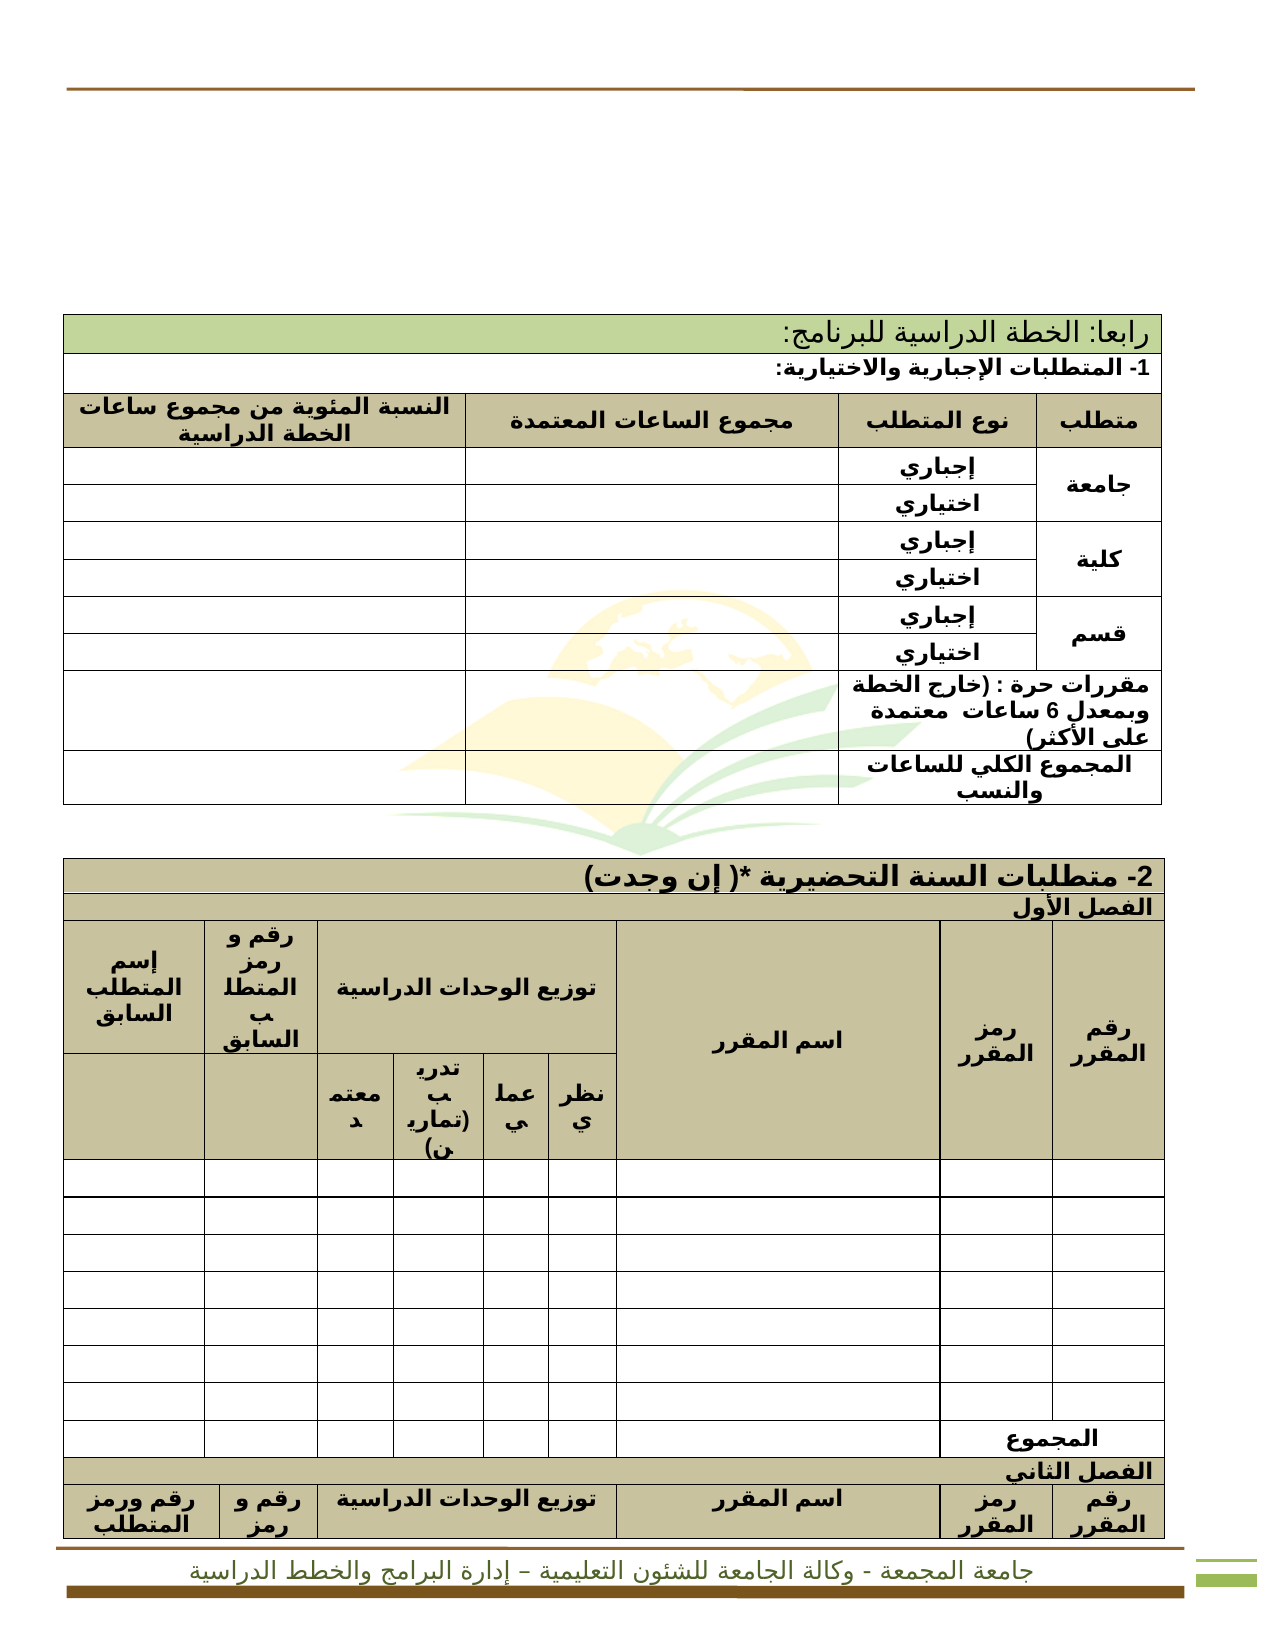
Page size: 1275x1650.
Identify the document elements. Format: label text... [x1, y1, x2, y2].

table_cell رمز المقرر [941, 921, 1052, 1159]
table_cell [318, 1309, 393, 1345]
table_cell رقم المقرر [1053, 1485, 1164, 1538]
table_cell [484, 1160, 548, 1196]
table_cell [205, 1346, 317, 1382]
table_cell [1053, 1346, 1164, 1382]
table_cell [64, 560, 465, 596]
table_cell [205, 1054, 317, 1159]
table_header 2- متطلبات السنة التحضيرية *( إن وجدت) [64, 859, 1164, 892]
table_cell إجباري [839, 597, 1036, 633]
table_cell [64, 1272, 204, 1308]
table_cell إجباري [839, 522, 1036, 558]
table_cell [484, 1309, 548, 1345]
table_cell توزيع الوحدات الدراسية [318, 921, 616, 1053]
table_cell المجموع الكلي للساعات والنسب [839, 751, 1161, 804]
table_cell [64, 1421, 204, 1457]
table_cell عملي [484, 1054, 548, 1159]
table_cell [220, 1485, 317, 1538]
table_cell [64, 597, 465, 633]
table_cell [205, 1198, 317, 1233]
table_cell [318, 1235, 393, 1271]
table_cell اختياري [839, 560, 1036, 596]
table_cell [549, 1421, 616, 1457]
table_cell اختياري [839, 634, 1036, 670]
table_cell [549, 1383, 616, 1419]
table_cell [64, 1054, 204, 1159]
table_cell [941, 1346, 1052, 1382]
table_cell [941, 1198, 1052, 1233]
table_cell [64, 1309, 204, 1345]
table_cell [617, 1309, 939, 1345]
table_cell تدريب (تمارين) [394, 1054, 483, 1159]
table_cell [941, 1383, 1052, 1419]
table_cell [617, 1346, 939, 1382]
table_cell [466, 448, 838, 484]
table_cell [318, 1421, 393, 1457]
table_cell [549, 1309, 616, 1345]
table_cell رقم المقرر [1053, 921, 1164, 1159]
table_cell نوع المتطلب [839, 394, 1036, 447]
table_cell كلية [1037, 522, 1161, 596]
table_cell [318, 1485, 616, 1538]
table_cell مقررات حرة : (خارج الخطة وبمعدل 6 ساعات معتمدة على الأكثر) [839, 671, 1161, 750]
table_cell [205, 1383, 317, 1419]
table_cell [205, 1421, 317, 1457]
table_cell [466, 522, 838, 558]
table_cell رمز المقرر [941, 1485, 1052, 1538]
table_cell [617, 1198, 939, 1233]
table_cell رقم و رمز المتطلب السابق [205, 921, 317, 1053]
table_cell [64, 1198, 204, 1233]
table_cell النسبة المئوية من مجموع ساعات الخطة الدراسية [64, 394, 465, 447]
table_cell [394, 1421, 483, 1457]
table_cell [394, 1198, 483, 1233]
table_cell [617, 1383, 939, 1419]
table_cell [466, 560, 838, 596]
table_cell [1053, 1309, 1164, 1345]
table_cell الفصل الثاني [64, 1458, 1164, 1484]
table_cell [318, 1383, 393, 1419]
table_cell نظري [549, 1054, 616, 1159]
table_cell [549, 1346, 616, 1382]
table_cell [394, 1346, 483, 1382]
table_cell [205, 1309, 317, 1345]
table_cell [549, 1235, 616, 1271]
table_cell [1053, 1160, 1164, 1196]
table_cell [941, 1309, 1052, 1345]
table_cell [1053, 1198, 1164, 1233]
table_cell [484, 1272, 548, 1308]
table_cell [64, 634, 465, 670]
table_cell [484, 1235, 548, 1271]
table_cell [64, 1235, 204, 1271]
table_cell [549, 1160, 616, 1196]
table_cell اسم المقرر [617, 1485, 939, 1538]
table_cell [64, 522, 465, 558]
table_cell [466, 597, 838, 633]
table_cell [205, 1272, 317, 1308]
table_cell [617, 1421, 939, 1457]
table_cell [318, 1346, 393, 1382]
table_cell قسم [1037, 597, 1161, 670]
table_cell [1053, 1383, 1164, 1419]
table_cell [64, 448, 465, 484]
table_cell [549, 1198, 616, 1233]
table_cell [617, 1272, 939, 1308]
table_cell [318, 1272, 393, 1308]
table_cell جامعة [1037, 448, 1161, 521]
table_header رابعا: الخطة الدراسية للبرنامج: [64, 315, 1161, 353]
table_cell [64, 671, 465, 750]
table_cell [318, 1198, 393, 1233]
table_cell الفصل الأول [64, 894, 1164, 920]
table_cell [617, 1160, 939, 1196]
table_cell اختياري [839, 485, 1036, 521]
table_cell إجباري [839, 448, 1036, 484]
table_cell إسم المتطلب السابق [64, 921, 204, 1053]
table_cell [549, 1272, 616, 1308]
table_cell [394, 1309, 483, 1345]
table_cell اسم المقرر [617, 921, 939, 1159]
table_cell مجموع الساعات المعتمدة [466, 394, 838, 447]
table_cell [318, 1160, 393, 1196]
table_cell [466, 751, 838, 804]
table_cell [64, 485, 465, 521]
table_cell [394, 1160, 483, 1196]
table_cell 1- المتطلبات الإجبارية والاختيارية: [64, 354, 1161, 392]
table_cell معتمد [318, 1054, 393, 1159]
table_cell [484, 1421, 548, 1457]
table_cell [205, 1235, 317, 1271]
table_cell [466, 671, 838, 750]
table_cell [941, 1235, 1052, 1271]
table_cell [64, 1160, 204, 1196]
table_cell المجموع [941, 1421, 1164, 1457]
table_cell [1053, 1272, 1164, 1308]
table_cell [394, 1235, 483, 1271]
table_cell [484, 1346, 548, 1382]
table_cell متطلب [1037, 394, 1161, 447]
table_cell [941, 1160, 1052, 1196]
table_cell [484, 1383, 548, 1419]
table_cell [205, 1160, 317, 1196]
table_cell [64, 1346, 204, 1382]
table_cell [1053, 1235, 1164, 1271]
table_cell [466, 634, 838, 670]
table_cell [394, 1272, 483, 1308]
table_cell [394, 1383, 483, 1419]
table_cell [64, 751, 465, 804]
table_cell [64, 1485, 219, 1538]
table_cell [484, 1198, 548, 1233]
table_cell [617, 1235, 939, 1271]
table_cell [941, 1272, 1052, 1308]
table_cell [466, 485, 838, 521]
table_cell [64, 1383, 204, 1419]
